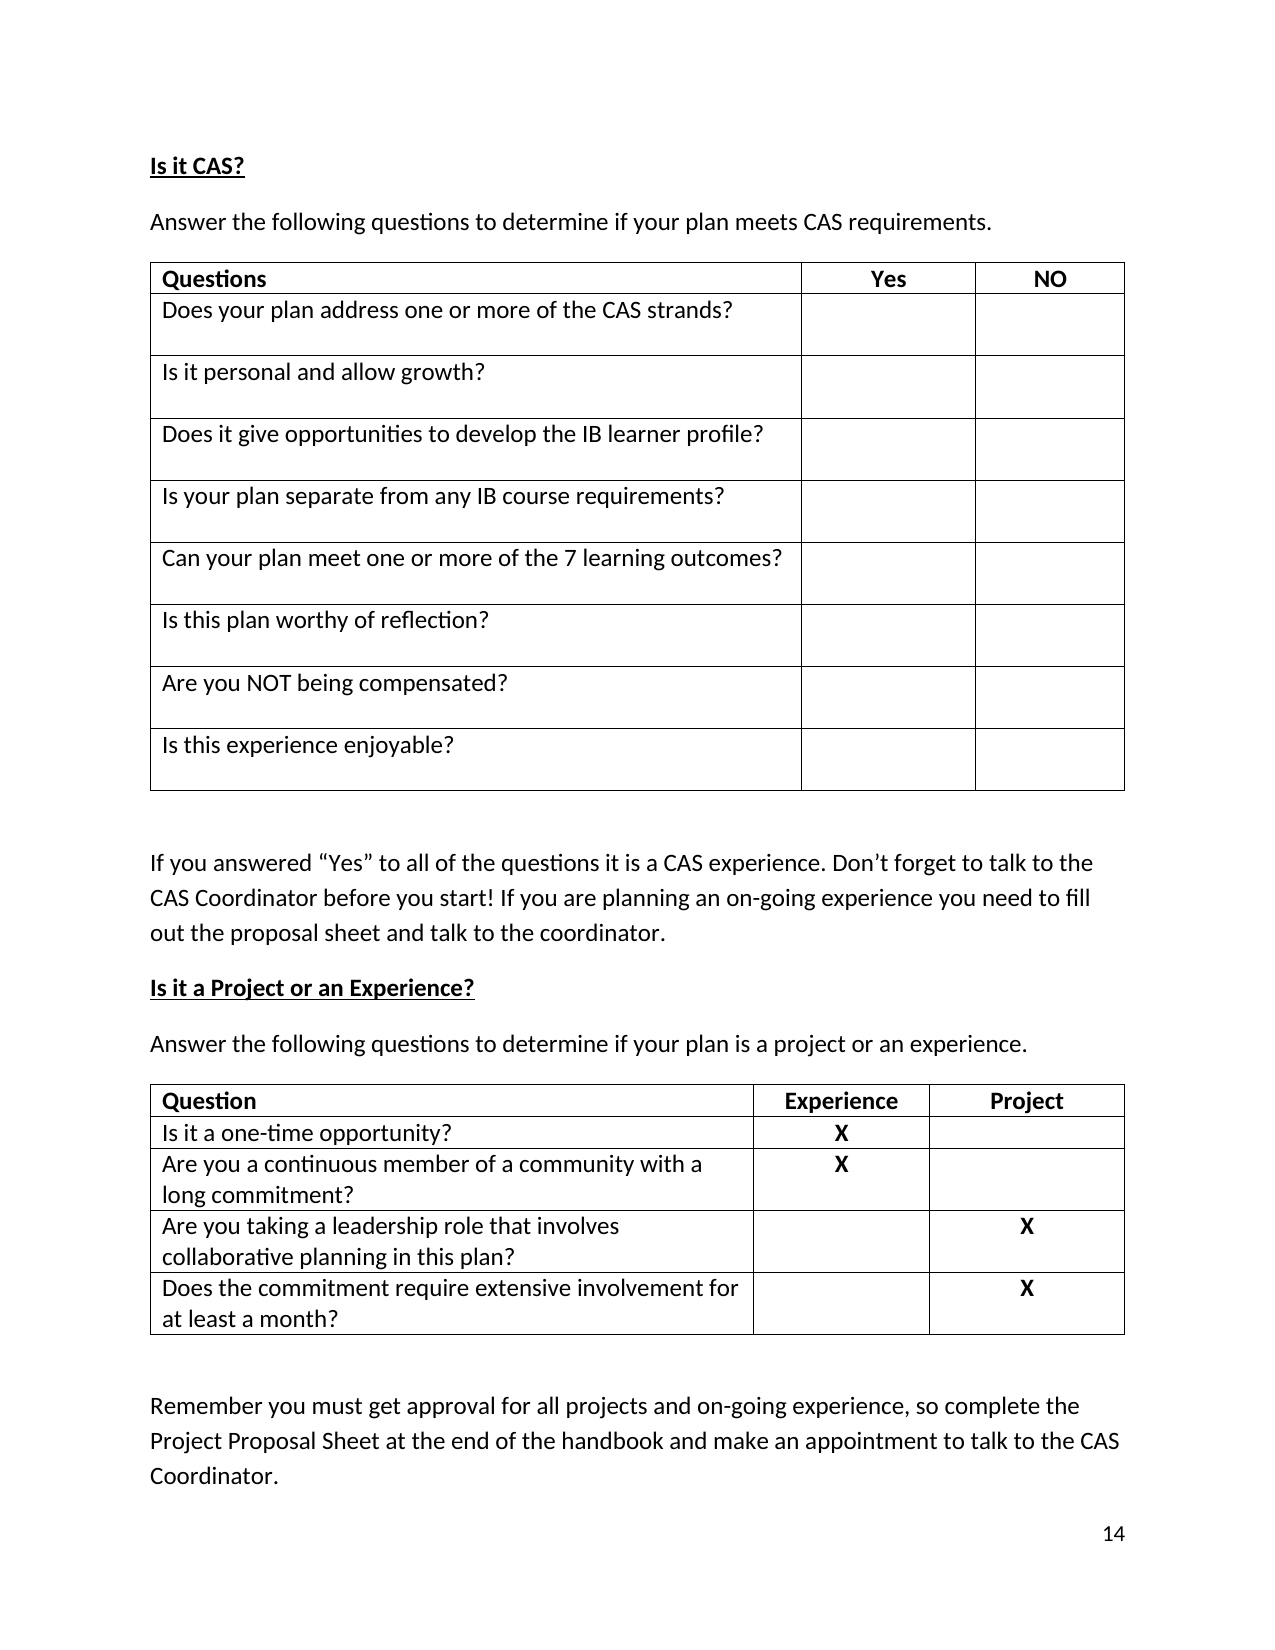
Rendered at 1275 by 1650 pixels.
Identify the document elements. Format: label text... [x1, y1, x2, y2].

table_cell Is this plan worthy of reflection? [151, 605, 801, 666]
table_cell Are you taking a leadership role that involves collaborative planning in this plan? [151, 1211, 753, 1272]
table_cell [802, 481, 975, 542]
text Is it CAS? [150, 150, 1125, 181]
table_header Project [930, 1085, 1124, 1116]
table_cell Does it give opportunities to develop the IB learner profile? [151, 419, 801, 479]
table_cell [802, 729, 975, 790]
text Answer the following questions to determine if your plan is a project or an experience. [150, 1028, 1125, 1059]
table_cell Does your plan address one or more of the CAS strands? [151, 294, 801, 355]
table_cell [976, 543, 1124, 604]
table_cell Is it personal and allow growth? [151, 356, 801, 417]
table_cell X [930, 1273, 1124, 1334]
table_header Yes [802, 263, 975, 293]
table_cell [976, 419, 1124, 479]
table_cell Are you NOT being compensated? [151, 667, 801, 728]
text Remember you must get approval for all projects and on-going experience, so complete the Project Proposal Sheet at the end of the handbook and make an appointment to talk to the CAS Coordinator. [150, 1391, 1125, 1491]
table_header NO [976, 263, 1124, 293]
table_cell [976, 605, 1124, 666]
table_header Question [151, 1085, 753, 1116]
table_cell [976, 729, 1124, 790]
table_cell Is your plan separate from any IB course requirements? [151, 481, 801, 542]
text Is it a Project or an Experience? [150, 973, 1125, 1003]
text Answer the following questions to determine if your plan meets CAS requirements. [150, 206, 1125, 236]
table_cell X [754, 1117, 929, 1147]
table_cell [976, 481, 1124, 542]
table_cell [802, 667, 975, 728]
table_cell X [754, 1149, 929, 1209]
table_cell [976, 356, 1124, 417]
table_cell Can your plan meet one or more of the 7 learning outcomes? [151, 543, 801, 604]
table_cell [754, 1211, 929, 1272]
table_cell [802, 419, 975, 479]
table_header Experience [754, 1085, 929, 1116]
table_cell [802, 605, 975, 666]
table_cell [930, 1149, 1124, 1209]
table_cell [976, 294, 1124, 355]
table_cell X [930, 1211, 1124, 1272]
table_cell Are you a continuous member of a community with a long commitment? [151, 1149, 753, 1209]
table_header Questions [151, 263, 801, 293]
table_cell [802, 543, 975, 604]
table_cell [802, 356, 975, 417]
table_cell Is it a one-time opportunity? [151, 1117, 753, 1147]
table_cell [754, 1273, 929, 1334]
table_cell Does the commitment require extensive involvement for at least a month? [151, 1273, 753, 1334]
table_cell [802, 294, 975, 355]
table_cell [930, 1117, 1124, 1147]
table_cell Is this experience enjoyable? [151, 729, 801, 790]
text If you answered “Yes” to all of the questions it is a CAS experience. Don’t forget to talk to the CAS Coordinator before you start! If you are planning an on-going experience you need to fill out the proposal sheet and talk to the coordinator. [150, 847, 1125, 947]
table_cell [976, 667, 1124, 728]
